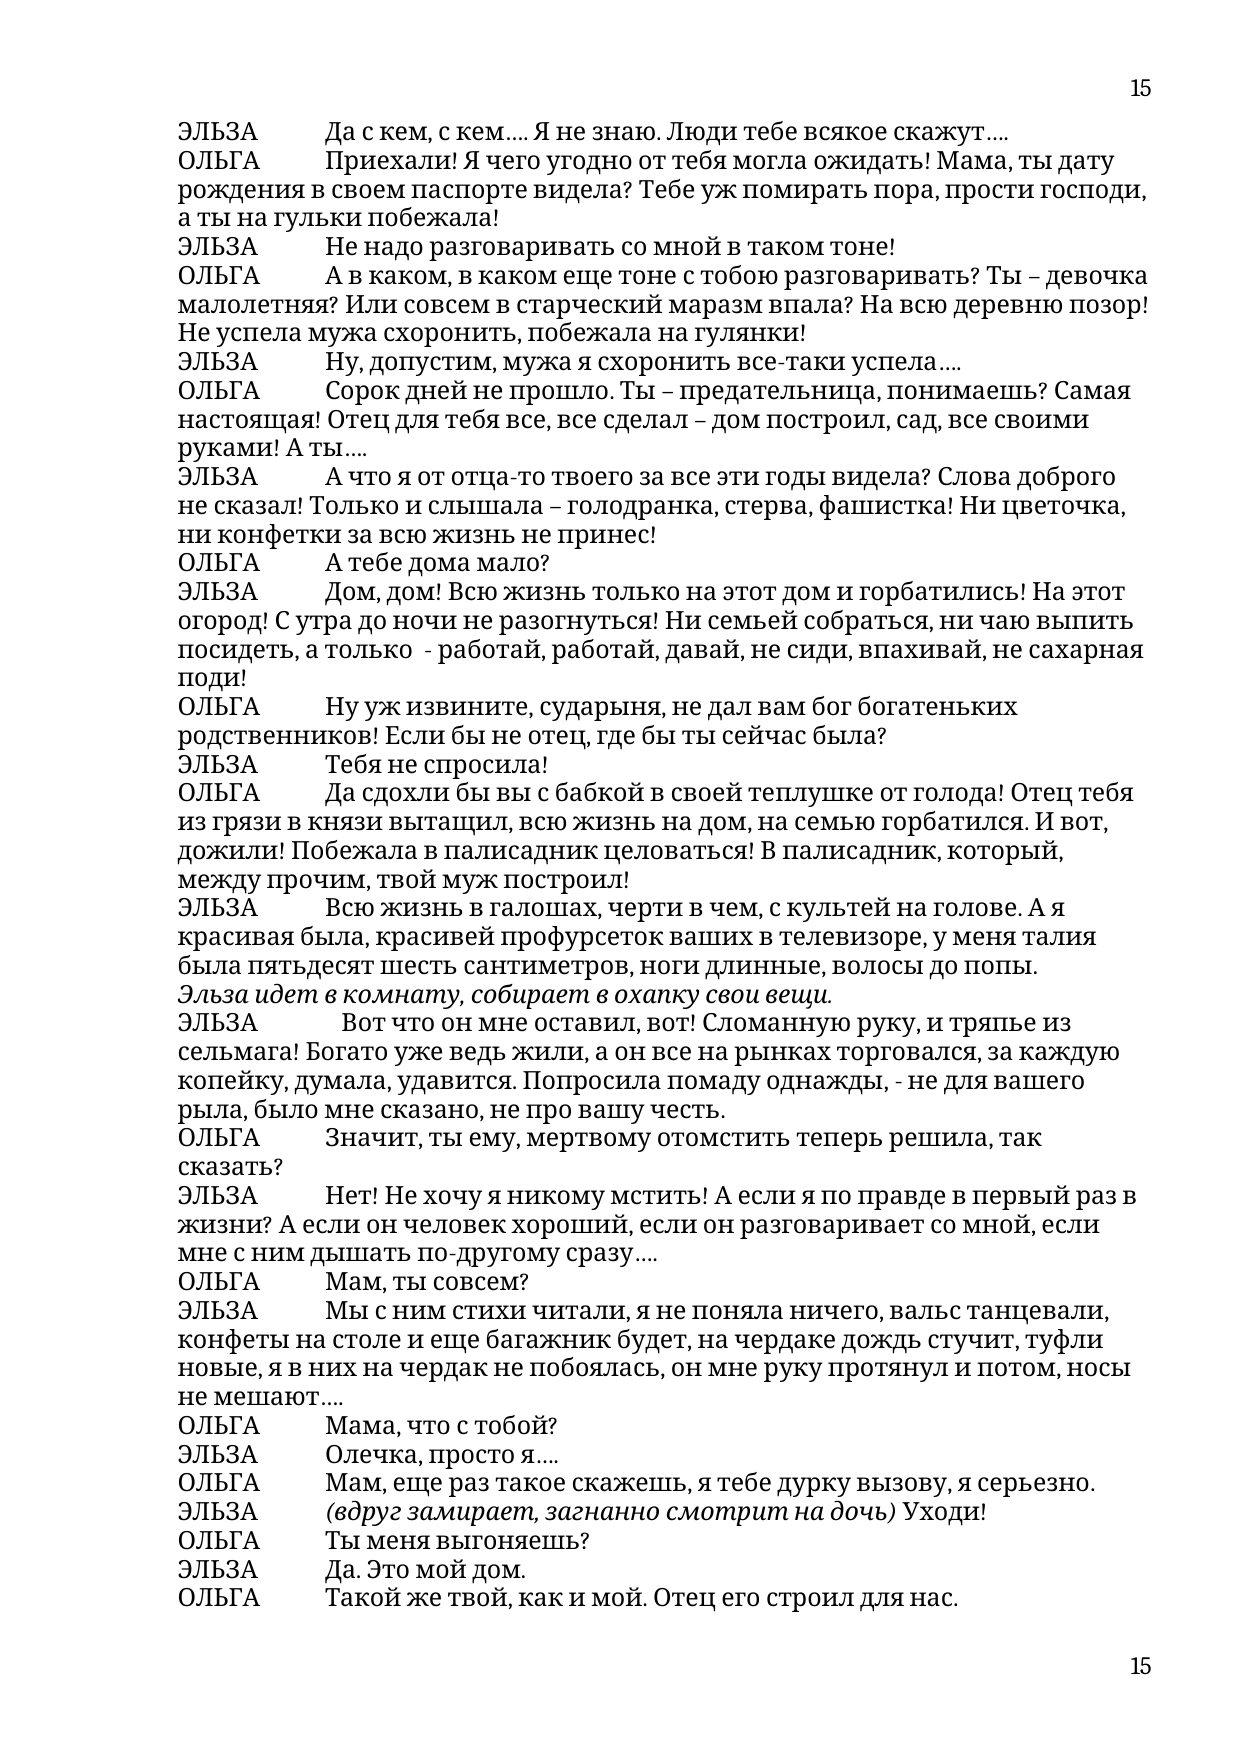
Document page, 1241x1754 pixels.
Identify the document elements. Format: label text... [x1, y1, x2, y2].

text ОЛЬГА А в каком, в каком еще тоне с тобою разговаривать? Ты – девочка малолетняя? Или совсем в старческий маразм впала? На всю деревню позор! Не успела мужа схоронить, побежала на гулянки! [177, 262, 1152, 348]
text ОЛЬГА Значит, ты ему, мертвому отомстить теперь решила, так сказать? [177, 1124, 1152, 1182]
text ЭЛЬЗА Мы с ним стихи читали, я не поняла ничего, вальс танцевали, конфеты на столе и еще багажник будет, на чердаке дождь стучит, туфли новые, я в них на чердак не побоялась, он мне руку протянул и потом, носы не мешают…. [177, 1297, 1152, 1412]
text ОЛЬГА Да сдохли бы вы с бабкой в своей теплушке от голода! Отец тебя из грязи в князи вытащил, всю жизнь на дом, на семью горбатился. И вот, дожили! Побежала в палисадник целоваться! В палисадник, который, между прочим, твой муж построил! [177, 779, 1152, 894]
text ОЛЬГА Мам, еще раз такое скажешь, я тебе дурку вызову, я серьезно. [177, 1469, 1152, 1498]
text ЭЛЬЗА Дом, дом! Всю жизнь только на этот дом и горбатились! На этот огород! С утра до ночи не разогнуться! Ни семьей собраться, ни чаю выпить посидеть, а только - работай, работай, давай, не сиди, впахивай, не сахарная поди! [177, 578, 1152, 693]
text ОЛЬГА Ты меня выгоняешь? [177, 1527, 1152, 1556]
text ЭЛЬЗА Вот что он мне оставил, вот! Сломанную руку, и тряпье из сельмага! Богато уже ведь жили, а он все на рынках торговался, за каждую копейку, думала, удавится. Попросила помаду однажды, - не для вашего рыла, было мне сказано, не про вашу честь. [177, 1009, 1152, 1124]
text ОЛЬГА Сорок дней не прошло. Ты – предательница, понимаешь? Самая настоящая! Отец для тебя все, все сделал – дом построил, сад, все своими руками! А ты…. [177, 377, 1152, 463]
text ОЛЬГА А тебе дома мало? [177, 549, 1152, 578]
text ОЛЬГА Приехали! Я чего угодно от тебя могла ожидать! Мама, ты дату рождения в своем паспорте видела? Тебе уж помирать пора, прости господи, а ты на гульки побежала! [177, 147, 1152, 233]
text ЭЛЬЗА Нет! Не хочу я никому мстить! А если я по правде в первый раз в жизни? А если он человек хороший, если он разговаривает со мной, если мне с ним дышать по-другому сразу…. [177, 1182, 1152, 1268]
text Эльза идет в комнату, собирает в охапку свои вещи. [177, 981, 1152, 1009]
text ОЛЬГА Такой же твой, как и мой. Отец его строил для нас. [177, 1584, 1152, 1613]
text ОЛЬГА Ну уж извините, сударыня, не дал вам бог богатеньких родственников! Если бы не отец, где бы ты сейчас была? [177, 693, 1152, 751]
text ЭЛЬЗА Тебя не спросила! [177, 751, 1152, 779]
text ЭЛЬЗА (вдруг замирает, загнанно смотрит на дочь) Уходи! [177, 1498, 1152, 1527]
text ЭЛЬЗА Да с кем, с кем…. Я не знаю. Люди тебе всякое скажут…. [177, 118, 1152, 147]
text ЭЛЬЗА Ну, допустим, мужа я схоронить все-таки успела…. [177, 348, 1152, 377]
text ЭЛЬЗА А что я от отца-то твоего за все эти годы видела? Слова доброго не сказал! Только и слышала – голодранка, стерва, фашистка! Ни цветочка, ни конфетки за всю жизнь не принес! [177, 463, 1152, 549]
text ЭЛЬЗА Олечка, просто я…. [177, 1441, 1152, 1469]
text ЭЛЬЗА Всю жизнь в галошах, черти в чем, с культей на голове. А я красивая была, красивей профурсеток ваших в телевизоре, у меня талия была пятьдесят шесть сантиметров, ноги длинные, волосы до попы. [177, 894, 1152, 981]
text ОЛЬГА Мама, что с тобой? [177, 1412, 1152, 1441]
text ЭЛЬЗА Не надо разговаривать со мной в таком тоне! [177, 233, 1152, 262]
text ЭЛЬЗА Да. Это мой дом. [177, 1556, 1152, 1584]
text ОЛЬГА Мам, ты совсем? [177, 1268, 1152, 1297]
